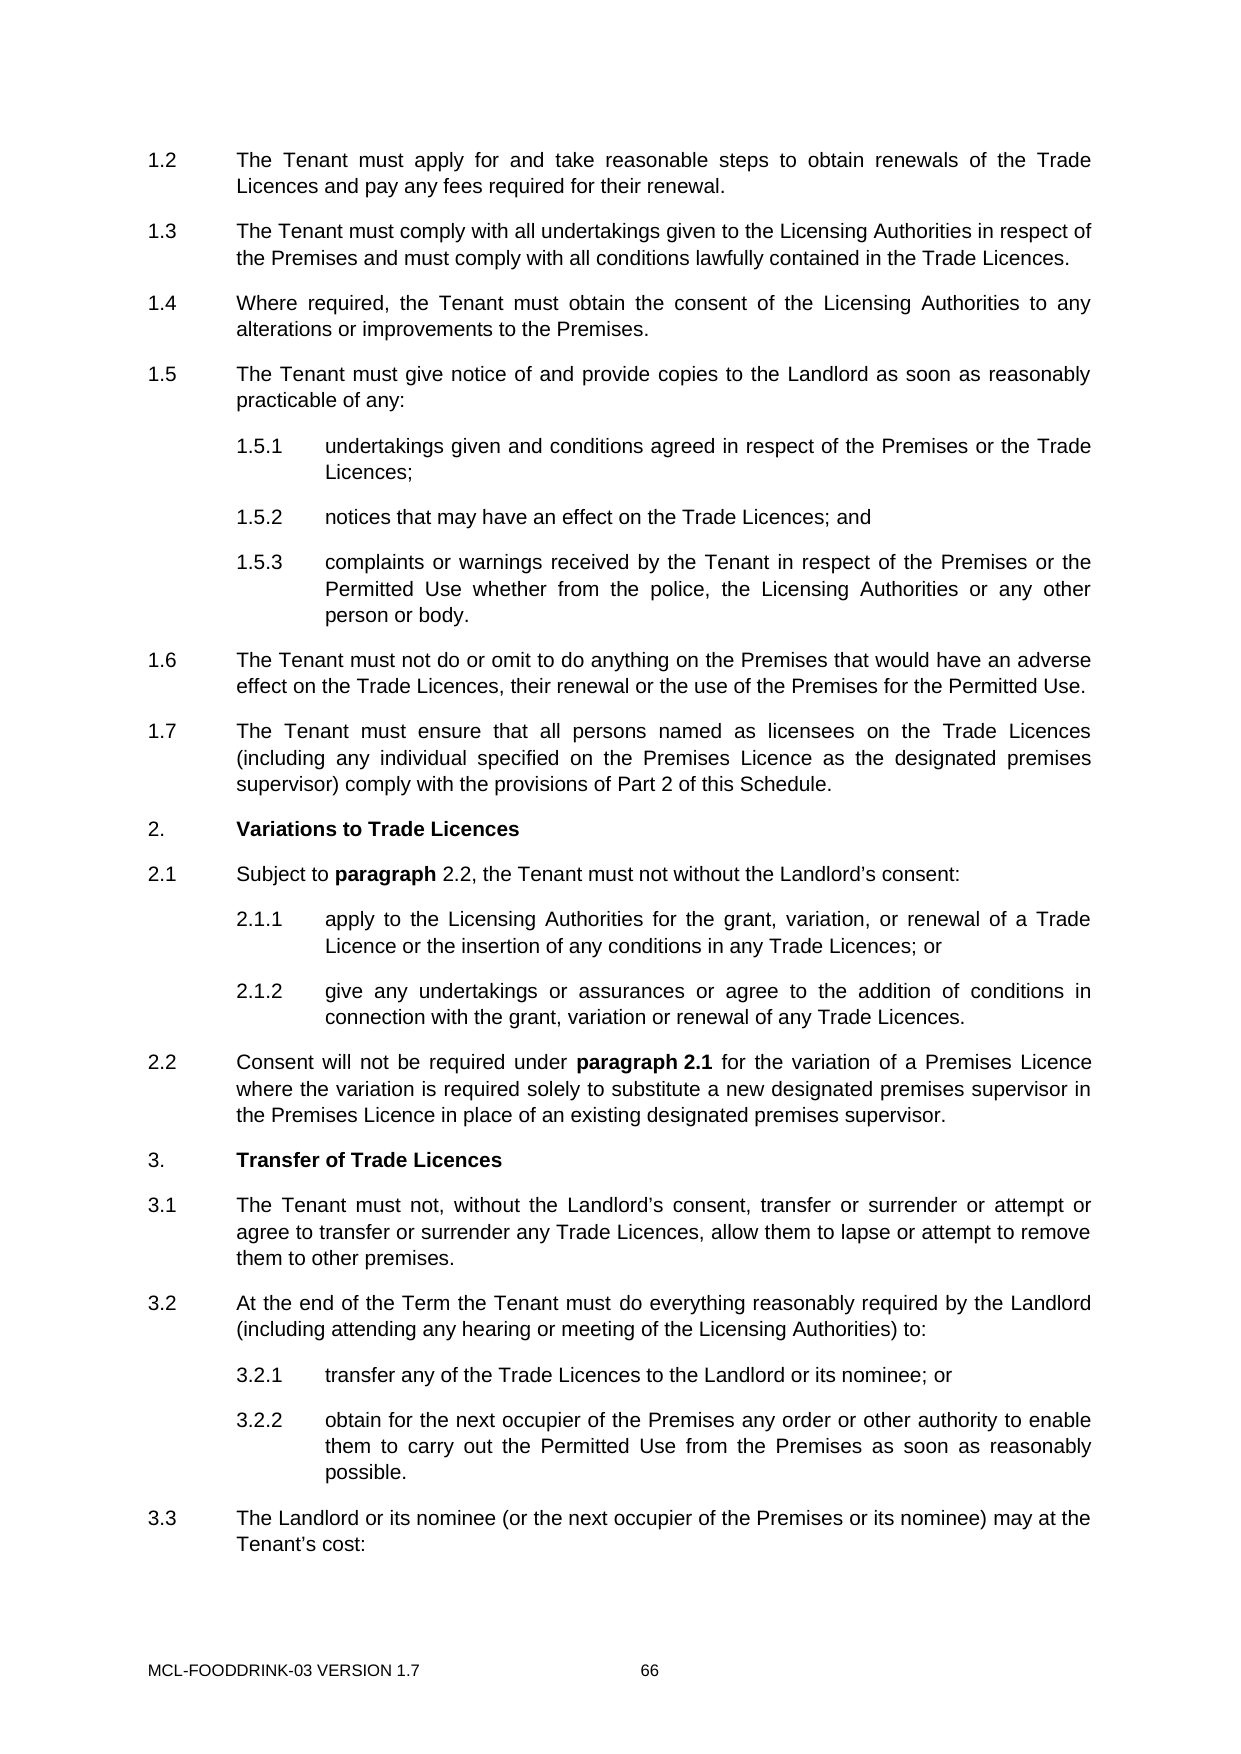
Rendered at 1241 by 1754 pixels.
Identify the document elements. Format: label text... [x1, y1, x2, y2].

text undertakings given and conditions agreed in respect of the Premises or the Trade Licences; [236, 433, 1093, 484]
text The Tenant must give notice of and provide copies to the Landlord as soon as reasonably practicable of any: [148, 362, 1093, 412]
text Where required, the Tenant must obtain the consent of the Licensing Authorities to any alterations or improvements to the Premises. [148, 291, 1093, 341]
text The Tenant must apply for and take reasonable steps to obtain renewals of the Trade Licences and pay any fees required for their renewal. [148, 148, 1093, 198]
text notices that may have an effect on the Trade Licences; and [236, 505, 1093, 529]
text Variations to Trade Licences [148, 817, 1093, 841]
text Subject to paragraph 2.2, the Tenant must not without the Landlord’s consent: [148, 862, 1093, 886]
text The Landlord or its nominee (or the next occupier of the Premises or its nominee) may at the Tenant’s cost: [148, 1505, 1093, 1556]
text The Tenant must ensure that all persons named as licensees on the Trade Licences (including any individual specified on the Premises Licence as the designated premises supervisor) comply with the provisions of Part 2 of this Schedule. [148, 719, 1093, 796]
text give any undertakings or assurances or agree to the addition of conditions in connection with the grant, variation or renewal of any Trade Licences. [236, 979, 1093, 1029]
text The Tenant must not, without the Landlord’s consent, transfer or surrender or attempt or agree to transfer or surrender any Trade Licences, allow them to lapse or attempt to remove them to other premises. [148, 1193, 1093, 1270]
text apply to the Licensing Authorities for the grant, variation, or renewal of a Trade Licence or the insertion of any conditions in any Trade Licences; or [236, 907, 1093, 958]
text obtain for the next occupier of the Premises any order or other authority to enable them to carry out the Permitted Use from the Premises as soon as reasonably possible. [236, 1407, 1093, 1484]
text transfer any of the Trade Licences to the Landlord or its nominee; or [236, 1362, 1093, 1386]
text At the end of the Term the Tenant must do everything reasonably required by the Landlord (including attending any hearing or meeting of the Licensing Authorities) to: [148, 1291, 1093, 1341]
text The Tenant must comply with all undertakings given to the Licensing Authorities in respect of the Premises and must comply with all conditions lawfully contained in the Trade Licences. [148, 219, 1093, 269]
text Transfer of Trade Licences [148, 1148, 1093, 1172]
text The Tenant must not do or omit to do anything on the Premises that would have an adverse effect on the Trade Licences, their renewal or the use of the Premises for the Permitted Use. [148, 648, 1093, 698]
text complaints or warnings received by the Tenant in respect of the Premises or the Permitted Use whether from the police, the Licensing Authorities or any other person or body. [236, 550, 1093, 627]
text Consent will not be required under paragraph 2.1 for the variation of a Premises Licence where the variation is required solely to substitute a new designated premises supervisor in the Premises Licence in place of an existing designated premises supervisor. [148, 1050, 1093, 1127]
